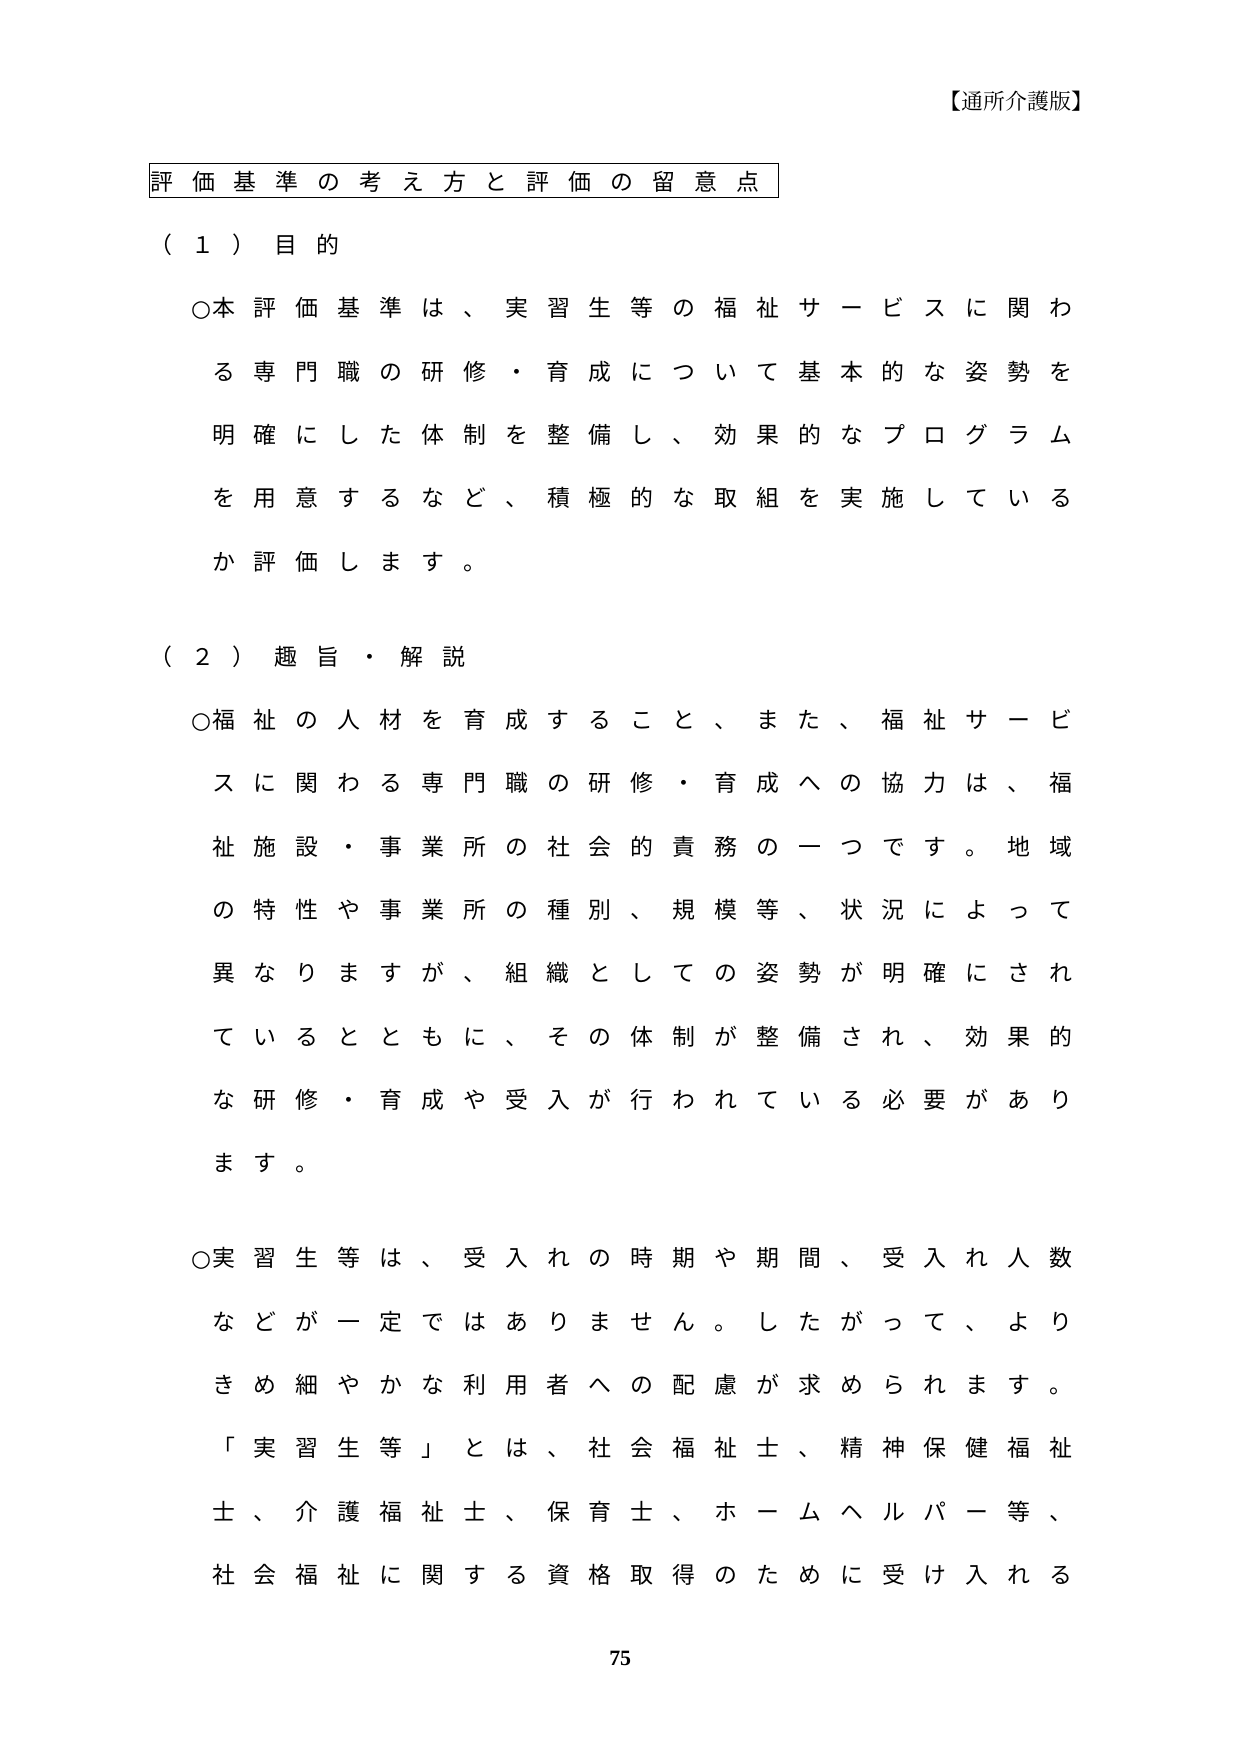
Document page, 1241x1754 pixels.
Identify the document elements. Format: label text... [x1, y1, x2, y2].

text ○本評価基準は、実習生等の福祉サービスに関わる専門職の研修・育成について基本的な姿勢を明確にした体制を整備し、効果的なプログラムを用意するなど、積極的な取組を実施しているか評価します。 [170, 275, 1091, 592]
text 評価基準の考え方と評価の留意点 [149, 149, 1091, 212]
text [170, 1225, 1091, 1605]
text ○福祉の人材を育成すること、また、福祉サービスに関わる専門職の研修・育成への協力は、福祉施設・事業所の社会的責務の一つです。地域の特性や事業所の種別、規模等、状況によって異なりますが、組織としての姿勢が明確にされているとともに、その体制が整備され、効果的な研修・育成や受入が行われている必要があります。 [170, 687, 1091, 1194]
text （２）趣旨・解説 [149, 624, 1091, 687]
text （１）目的 [149, 212, 1091, 275]
